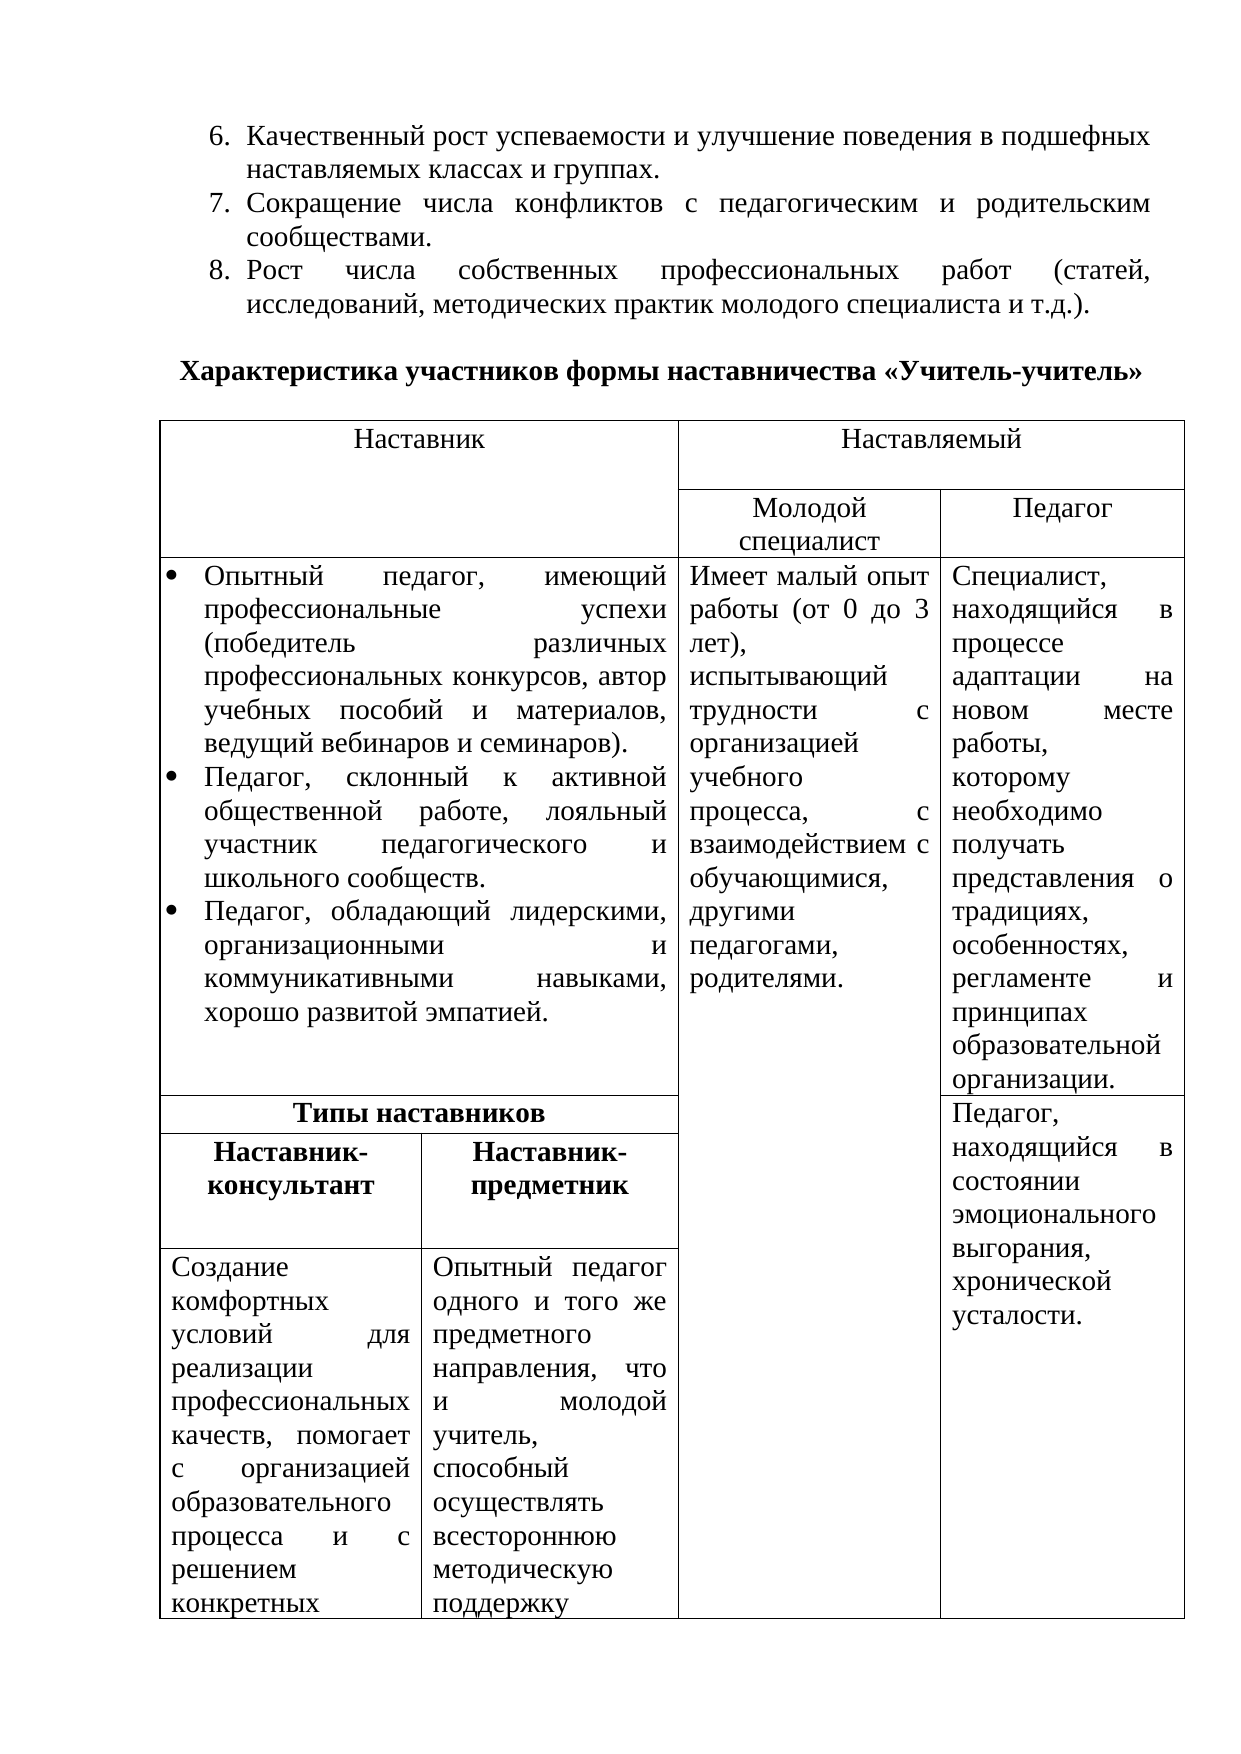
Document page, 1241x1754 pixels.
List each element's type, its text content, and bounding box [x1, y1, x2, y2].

table_header Наставляемый [679, 421, 1184, 489]
table_header Наставник [161, 421, 678, 557]
text Характеристика участников формы наставничества «Учитель-учитель» [171, 353, 1152, 386]
table_cell Типы наставников [161, 1096, 678, 1133]
table_cell Опытный педагог, имеющий профессиональные успехи (победитель различных профессиональных конкурсов, автор учебных пособий и материалов, ведущий вебинаров и семинаров). Педагог, склонный к активной общественной работе, лояльный участник педагогического и школьного сообществ. Педагог, обладающий лидерскими, организационными и коммуникативными навыками, хорошо развитой эмпатией. [161, 558, 678, 1094]
table_cell Специалист, находящийся в процессе адаптации на новом месте работы, которому необходимо получать представления о традициях, особенностях, регламенте и принципах образовательной организации. [941, 558, 1184, 1094]
list Качественный рост успеваемости и улучшение поведения в подшефных наставляемых классах и группах. [209, 118, 1152, 185]
table_cell Педагог, находящийся в состоянии эмоционального выгорания, хронической усталости. [941, 1096, 1184, 1618]
table_cell Имеет малый опыт работы (от 0 до 3 лет), испытывающий трудности с организацией учебного процесса, с взаимодействием с обучающимися, другими педагогами, родителями. [679, 558, 940, 1618]
table_cell Педагог [941, 490, 1184, 557]
table_cell Наставник-консультант [161, 1134, 421, 1248]
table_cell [422, 1249, 678, 1618]
list Рост числа собственных профессиональных работ (статей, исследований, методических практик молодого специалиста и т.д.). [209, 252, 1152, 319]
table_cell Молодой специалист [679, 490, 940, 557]
list Сокращение числа конфликтов с педагогическим и родительским сообществами. [209, 185, 1152, 252]
table_cell Наставник-предметник [422, 1134, 678, 1248]
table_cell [161, 1249, 421, 1618]
